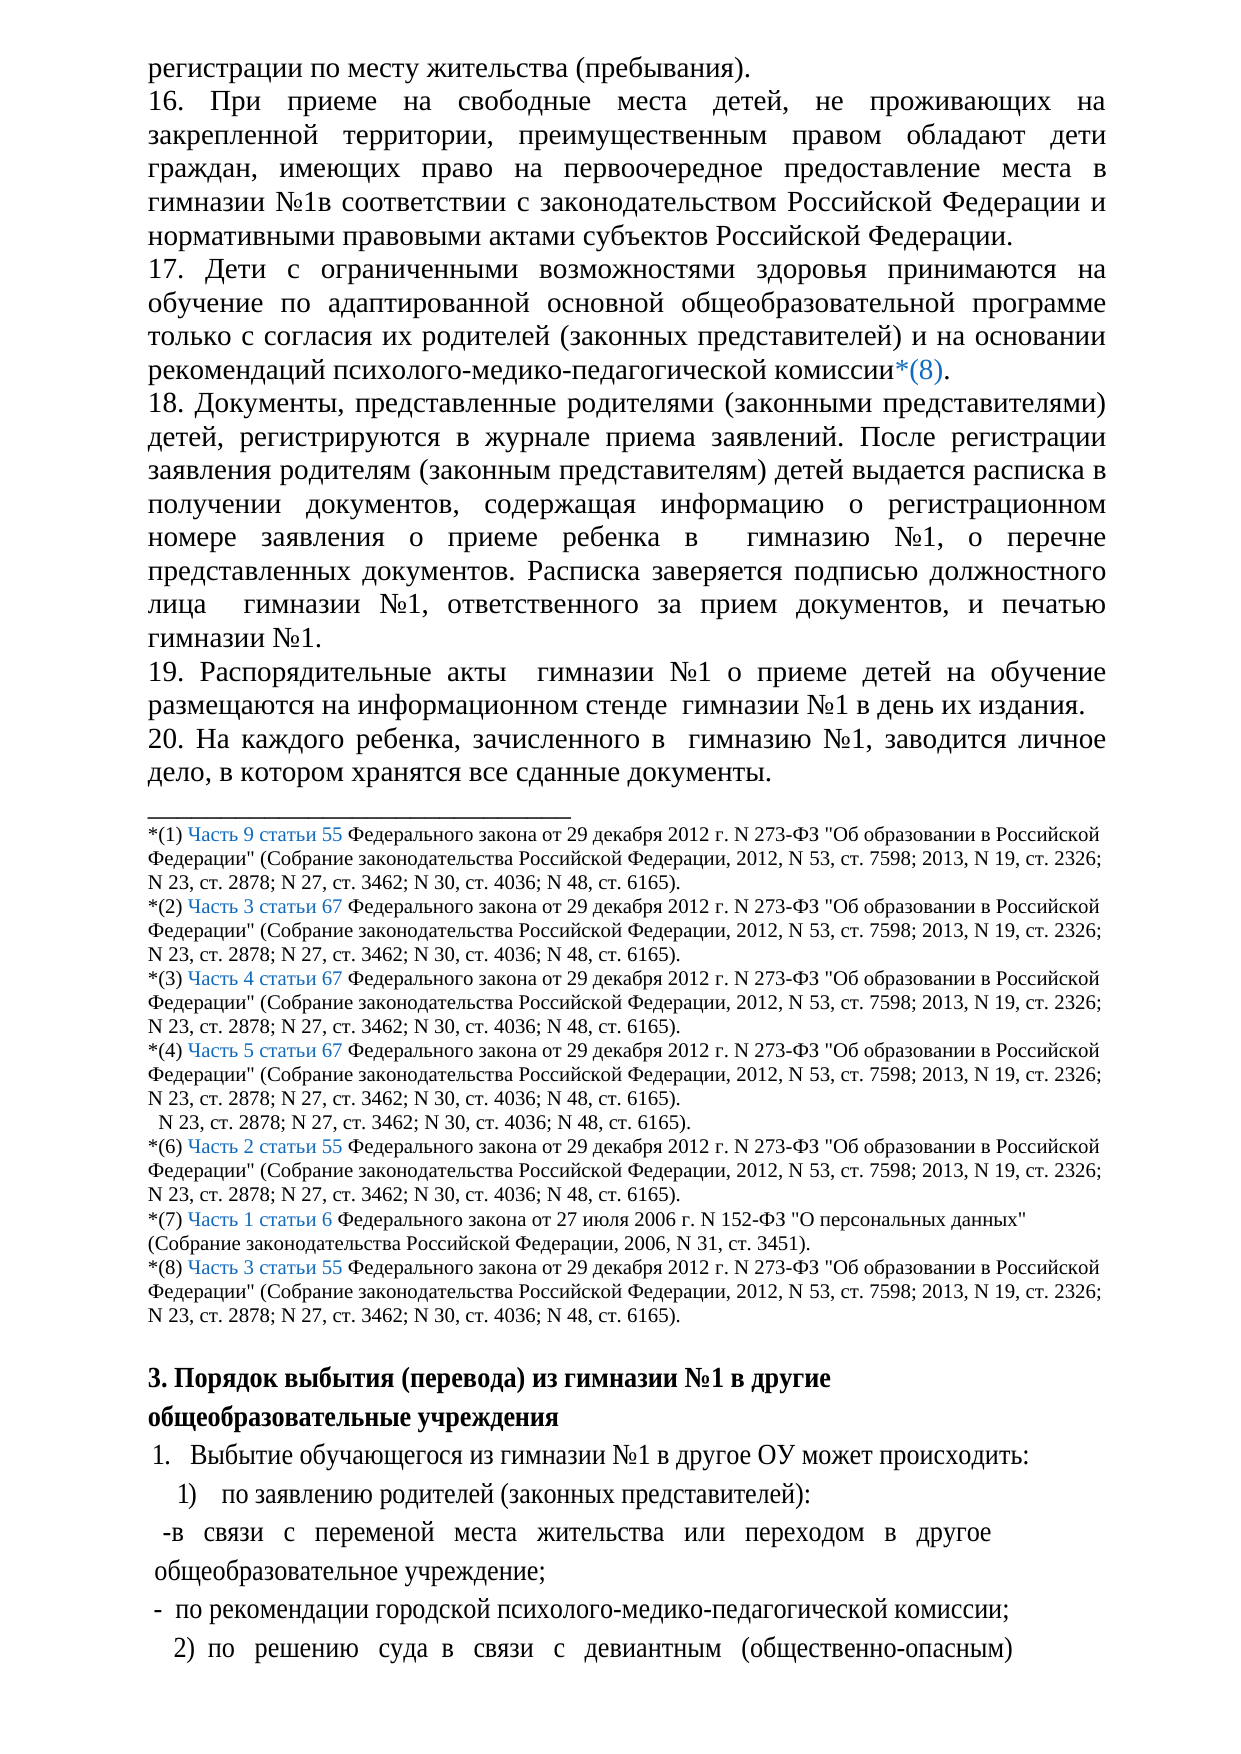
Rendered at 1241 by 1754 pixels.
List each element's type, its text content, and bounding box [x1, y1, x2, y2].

text _____________________________ [148, 788, 1107, 821]
text *(7) Часть 1 статьи 6 Федерального закона от 27 июля 2006 г. N 152-ФЗ "О персональных данных" (Собрание законодательства Российской Федерации, 2006, N 31, ст. 3451). [148, 1206, 1107, 1254]
text 1) по заявлению родителей (законных представителей): [177, 1476, 1107, 1509]
text 16. При приеме на свободные места детей, не проживающих на закрепленной территории, преимущественным правом обладают дети граждан, имеющих право на первоочередное предоставление места в гимназии №1в соответствии с законодательством Российской Федерации и нормативными правовыми актами субъектов Российской Федерации. [148, 83, 1107, 251]
text *(4) Часть 5 статьи 67 Федерального закона от 29 декабря 2012 г. N 273-ФЗ "Об образовании в Российской Федерации" (Собрание законодательства Российской Федерации, 2012, N 53, ст. 7598; 2013, N 19, ст. 2326; N 23, ст. 2878; N 27, ст. 3462; N 30, ст. 4036; N 48, ст. 6165). [148, 1038, 1107, 1110]
text 1. Выбытие обучающегося из гимназии №1 в другое ОУ может происходить: [152, 1437, 1102, 1471]
text *(1) Часть 9 статьи 55 Федерального закона от 29 декабря 2012 г. N 273-ФЗ "Об образовании в Российской Федерации" (Собрание законодательства Российской Федерации, 2012, N 53, ст. 7598; 2013, N 19, ст. 2326; N 23, ст. 2878; N 27, ст. 3462; N 30, ст. 4036; N 48, ст. 6165). [148, 821, 1107, 894]
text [148, 50, 1107, 83]
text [153, 1630, 1107, 1664]
text *(6) Часть 2 статьи 55 Федерального закона от 29 декабря 2012 г. N 273-ФЗ "Об образовании в Российской Федерации" (Собрание законодательства Российской Федерации, 2012, N 53, ст. 7598; 2013, N 19, ст. 2326; N 23, ст. 2878; N 27, ст. 3462; N 30, ст. 4036; N 48, ст. 6165). [148, 1134, 1107, 1206]
text N 23, ст. 2878; N 27, ст. 3462; N 30, ст. 4036; N 48, ст. 6165). [148, 1110, 1107, 1134]
text *(3) Часть 4 статьи 67 Федерального закона от 29 декабря 2012 г. N 273-ФЗ "Об образовании в Российской Федерации" (Собрание законодательства Российской Федерации, 2012, N 53, ст. 7598; 2013, N 19, ст. 2326; N 23, ст. 2878; N 27, ст. 3462; N 30, ст. 4036; N 48, ст. 6165). [148, 966, 1107, 1038]
text 20. На каждого ребенка, зачисленного в гимназию №1, заводится личное дело, в котором хранятся все сданные документы. [148, 721, 1107, 788]
text 19. Распорядительные акты гимназии №1 о приеме детей на обучение размещаются на информационном стенде гимназии №1 в день их издания. [148, 654, 1107, 721]
text - по рекомендации городской психолого-медико-педагогической комиссии; [153, 1592, 1107, 1625]
text -в связи с переменой места жительства или переходом в другое общеобразовательное учреждение; [154, 1514, 1107, 1587]
text 18. Документы, представленные родителями (законными представителями) детей, регистрируются в журнале приема заявлений. После регистрации заявления родителям (законным представителям) детей выдается расписка в получении документов, содержащая информацию о регистрационном номере заявления о приеме ребенка в гимназию №1, о перечне представленных документов. Расписка заверяется подписью должностного лица гимназии №1, ответственного за прием документов, и печатью гимназии №1. [148, 385, 1107, 654]
text *(2) Часть 3 статьи 67 Федерального закона от 29 декабря 2012 г. N 273-ФЗ "Об образовании в Российской Федерации" (Собрание законодательства Российской Федерации, 2012, N 53, ст. 7598; 2013, N 19, ст. 2326; N 23, ст. 2878; N 27, ст. 3462; N 30, ст. 4036; N 48, ст. 6165). [148, 894, 1107, 966]
text 3. Порядок выбытия (перевода) из гимназии №1 в другие общеобразовательные учреждения [148, 1360, 981, 1432]
text *(8) Часть 3 статьи 55 Федерального закона от 29 декабря 2012 г. N 273-ФЗ "Об образовании в Российской Федерации" (Собрание законодательства Российской Федерации, 2012, N 53, ст. 7598; 2013, N 19, ст. 2326; N 23, ст. 2878; N 27, ст. 3462; N 30, ст. 4036; N 48, ст. 6165). [148, 1254, 1107, 1327]
text 17. Дети с ограниченными возможностями здоровья принимаются на обучение по адаптированной основной общеобразовательной программе только с согласия их родителей (законных представителей) и на основании рекомендаций психолого-медико-педагогической комиссии*(8). [148, 251, 1107, 385]
